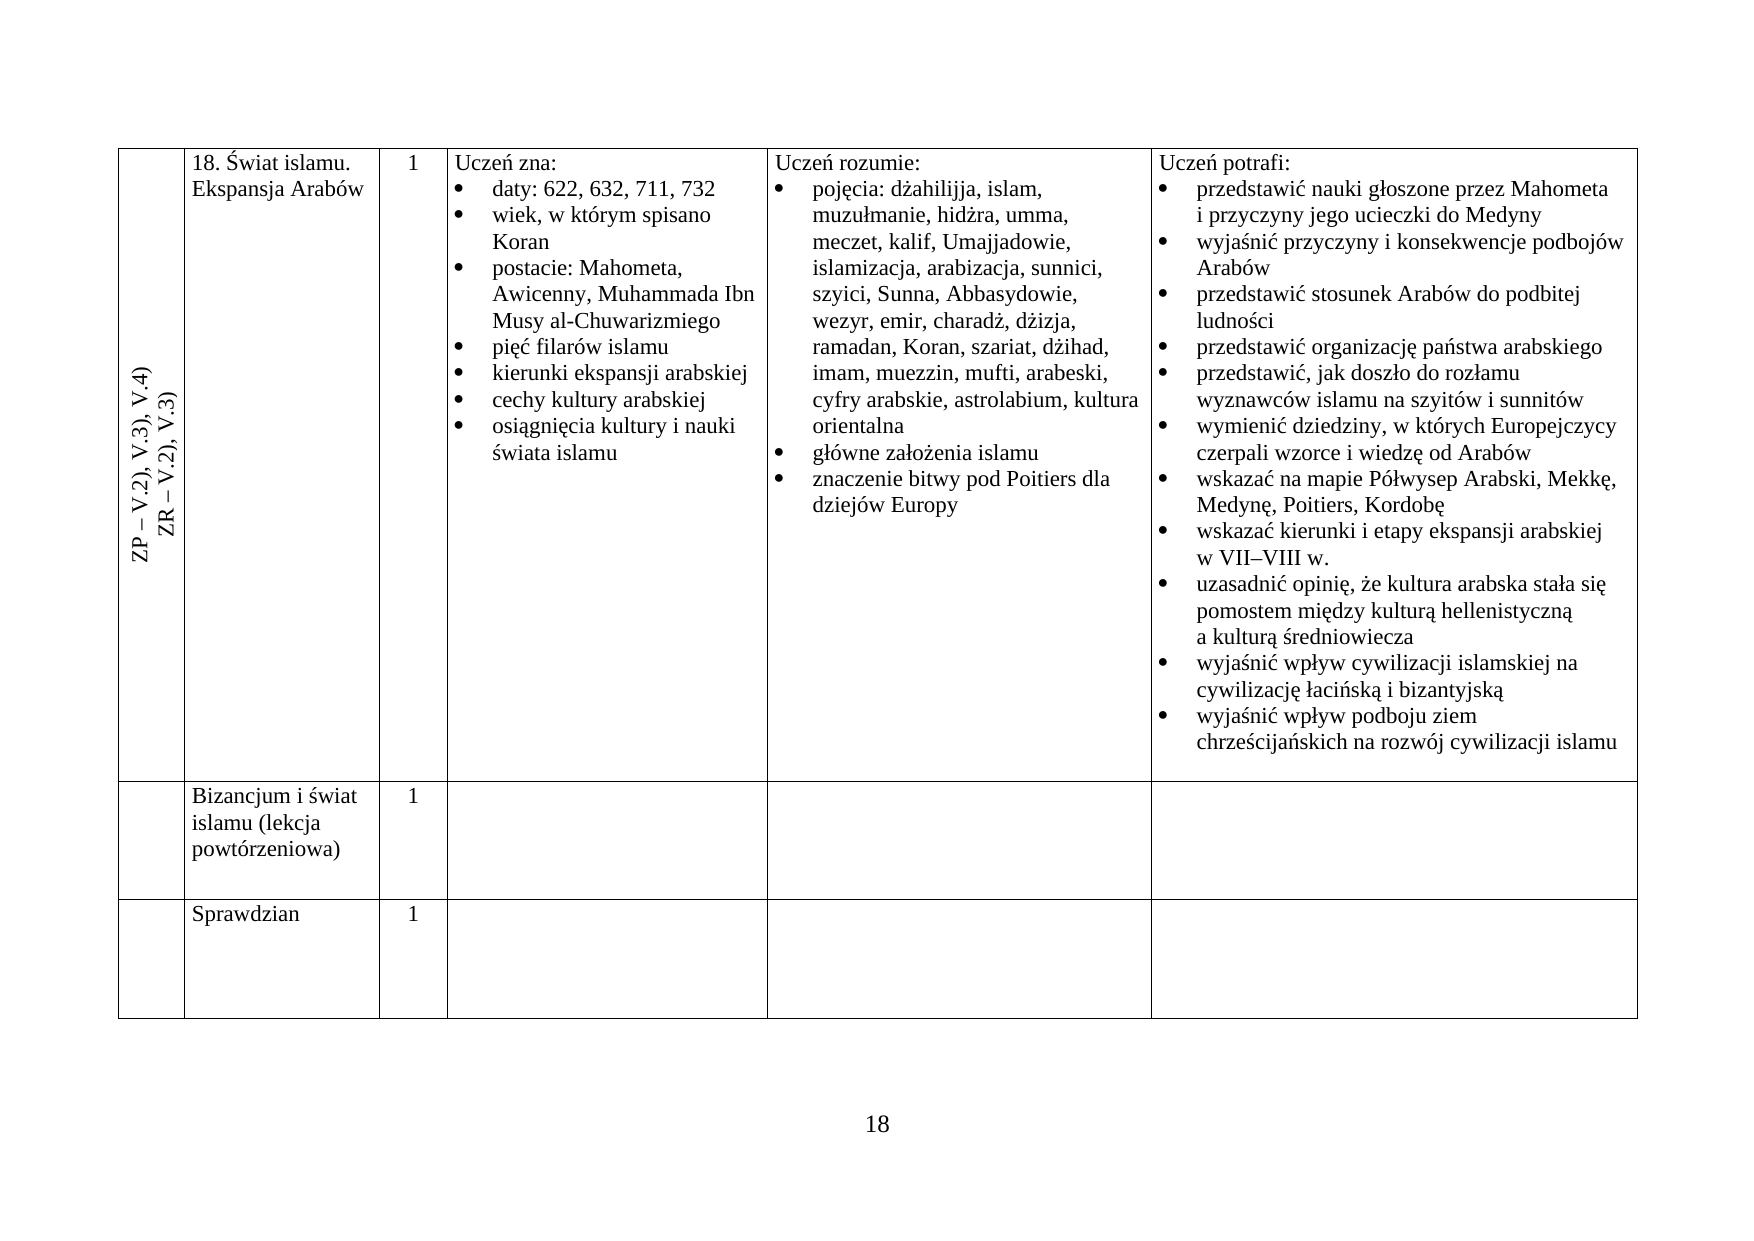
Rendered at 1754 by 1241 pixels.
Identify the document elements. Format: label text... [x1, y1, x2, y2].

table_cell Sprawdzian [185, 900, 379, 1017]
table_cell ZP – V.2), V.3), V.4) ZR – V.2), V.3) [119, 149, 184, 781]
table_cell [1152, 900, 1637, 1017]
table_cell [448, 782, 767, 899]
table_cell 1 [380, 782, 447, 899]
table_cell [1152, 782, 1637, 899]
table_cell [119, 900, 184, 1017]
table_cell Bizancjum i świat islamu (lekcja powtórzeniowa) [185, 782, 379, 899]
table_cell [448, 900, 767, 1017]
table_cell 1 [380, 900, 447, 1017]
table_cell Uczeń zna: daty: 622, 632, 711, 732 wiek, w którym spisano Koran postacie: Mahometa, Awicenny, Muhammada Ibn Musy al-Chuwarizmiego pięć filarów islamu kierunki ekspansji arabskiej cechy kultury arabskiej osiągnięcia kultury i nauki świata islamu [448, 149, 767, 781]
table_cell 18. Świat islamu. Ekspansja Arabów [185, 149, 379, 781]
table_cell 1 [380, 149, 447, 781]
table_cell [768, 900, 1151, 1017]
table_cell [119, 782, 184, 899]
table_cell Uczeń potrafi: przedstawić nauki głoszone przez Mahometa i przyczyny jego ucieczki do Medyny wyjaśnić przyczyny i konsekwencje podbojów Arabów przedstawić stosunek Arabów do podbitej ludności przedstawić organizację państwa arabskiego przedstawić, jak doszło do rozłamu wyznawców islamu na szyitów i sunnitów wymienić dziedziny, w których Europejczycy czerpali wzorce i wiedzę od Arabów wskazać na mapie Półwysep Arabski, Mekkę, Medynę, Poitiers, Kordobę wskazać kierunki i etapy ekspansji arabskiej w VII–VIII w. uzasadnić opinię, że kultura arabska stała się pomostem między kulturą hellenistyczną a kulturą średniowiecza wyjaśnić wpływ cywilizacji islamskiej na cywilizację łacińską i bizantyjską wyjaśnić wpływ podboju ziem chrześcijańskich na rozwój cywilizacji islamu [1152, 149, 1637, 781]
table_cell Uczeń rozumie: pojęcia: dżahilijja, islam, muzułmanie, hidżra, umma, meczet, kalif, Umajjadowie, islamizacja, arabizacja, sunnici, szyici, Sunna, Abbasydowie, wezyr, emir, charadż, dżizja, ramadan, Koran, szariat, dżihad, imam, muezzin, mufti, arabeski, cyfry arabskie, astrolabium, kultura orientalna główne założenia islamu znaczenie bitwy pod Poitiers dla dziejów Europy [768, 149, 1151, 781]
table_cell [768, 782, 1151, 899]
